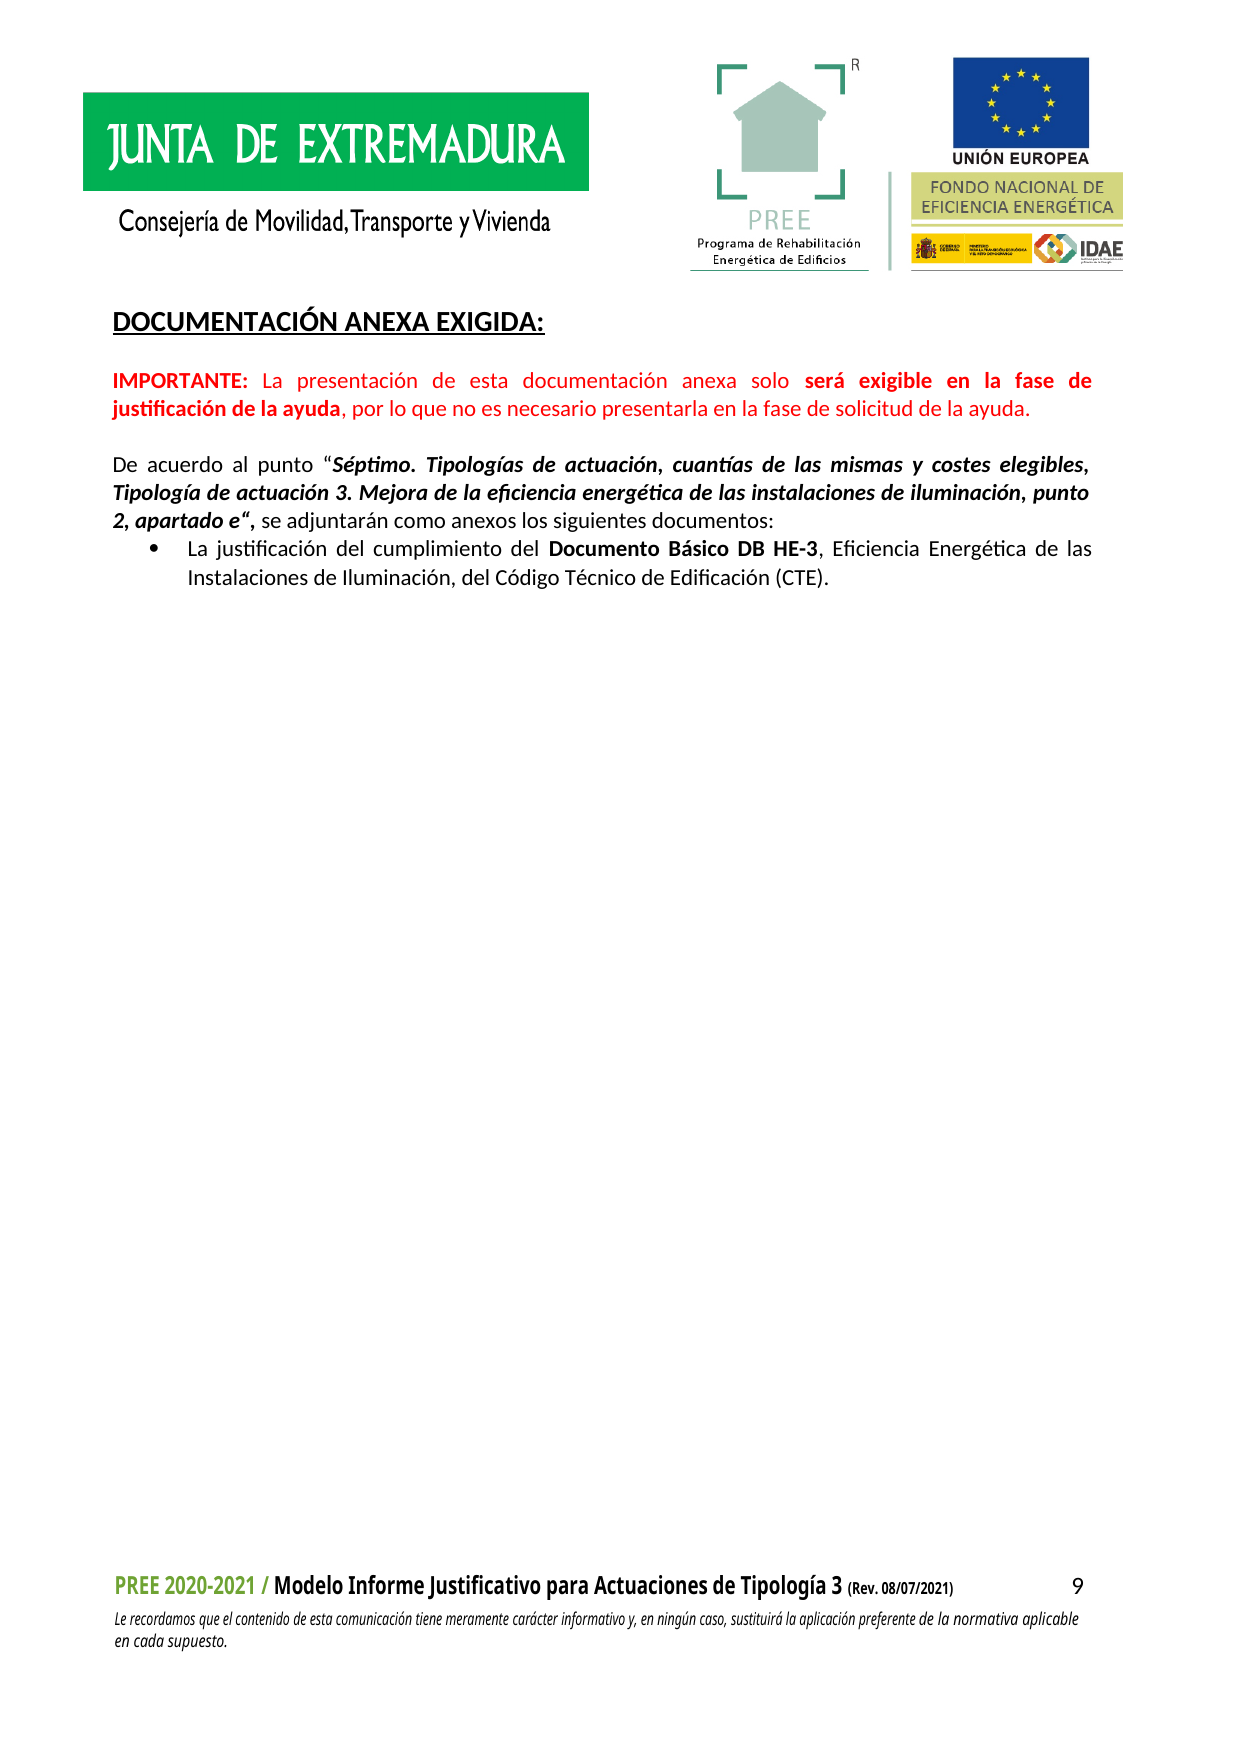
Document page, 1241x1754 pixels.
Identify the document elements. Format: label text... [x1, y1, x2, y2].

list IMPORTANTE: La presentación de esta documentación anexa solo será exigible en la fase de justificación de la ayuda, por lo que no es necesario presentarla en la fase de solicitud de la ayuda. [112, 366, 1093, 422]
picture [690, 55, 1123, 272]
list DOCUMENTACIÓN ANEXA EXIGIDA: [112, 303, 1093, 338]
list De acuerdo al punto “Séptimo. Tipologías de actuación, cuantías de las mismas y costes elegibles, Tipología de actuación 3. Mejora de la eficiencia energética de las instalaciones de iluminación, punto 2, apartado e“, se adjuntarán como anexos los siguientes documentos: [112, 451, 1093, 534]
picture [53, 73, 621, 273]
list La justificación del cumplimiento del Documento Básico DB HE-3, Eficiencia Energética de las Instalaciones de Iluminación, del Código Técnico de Edificación (CTE). [150, 534, 1093, 591]
